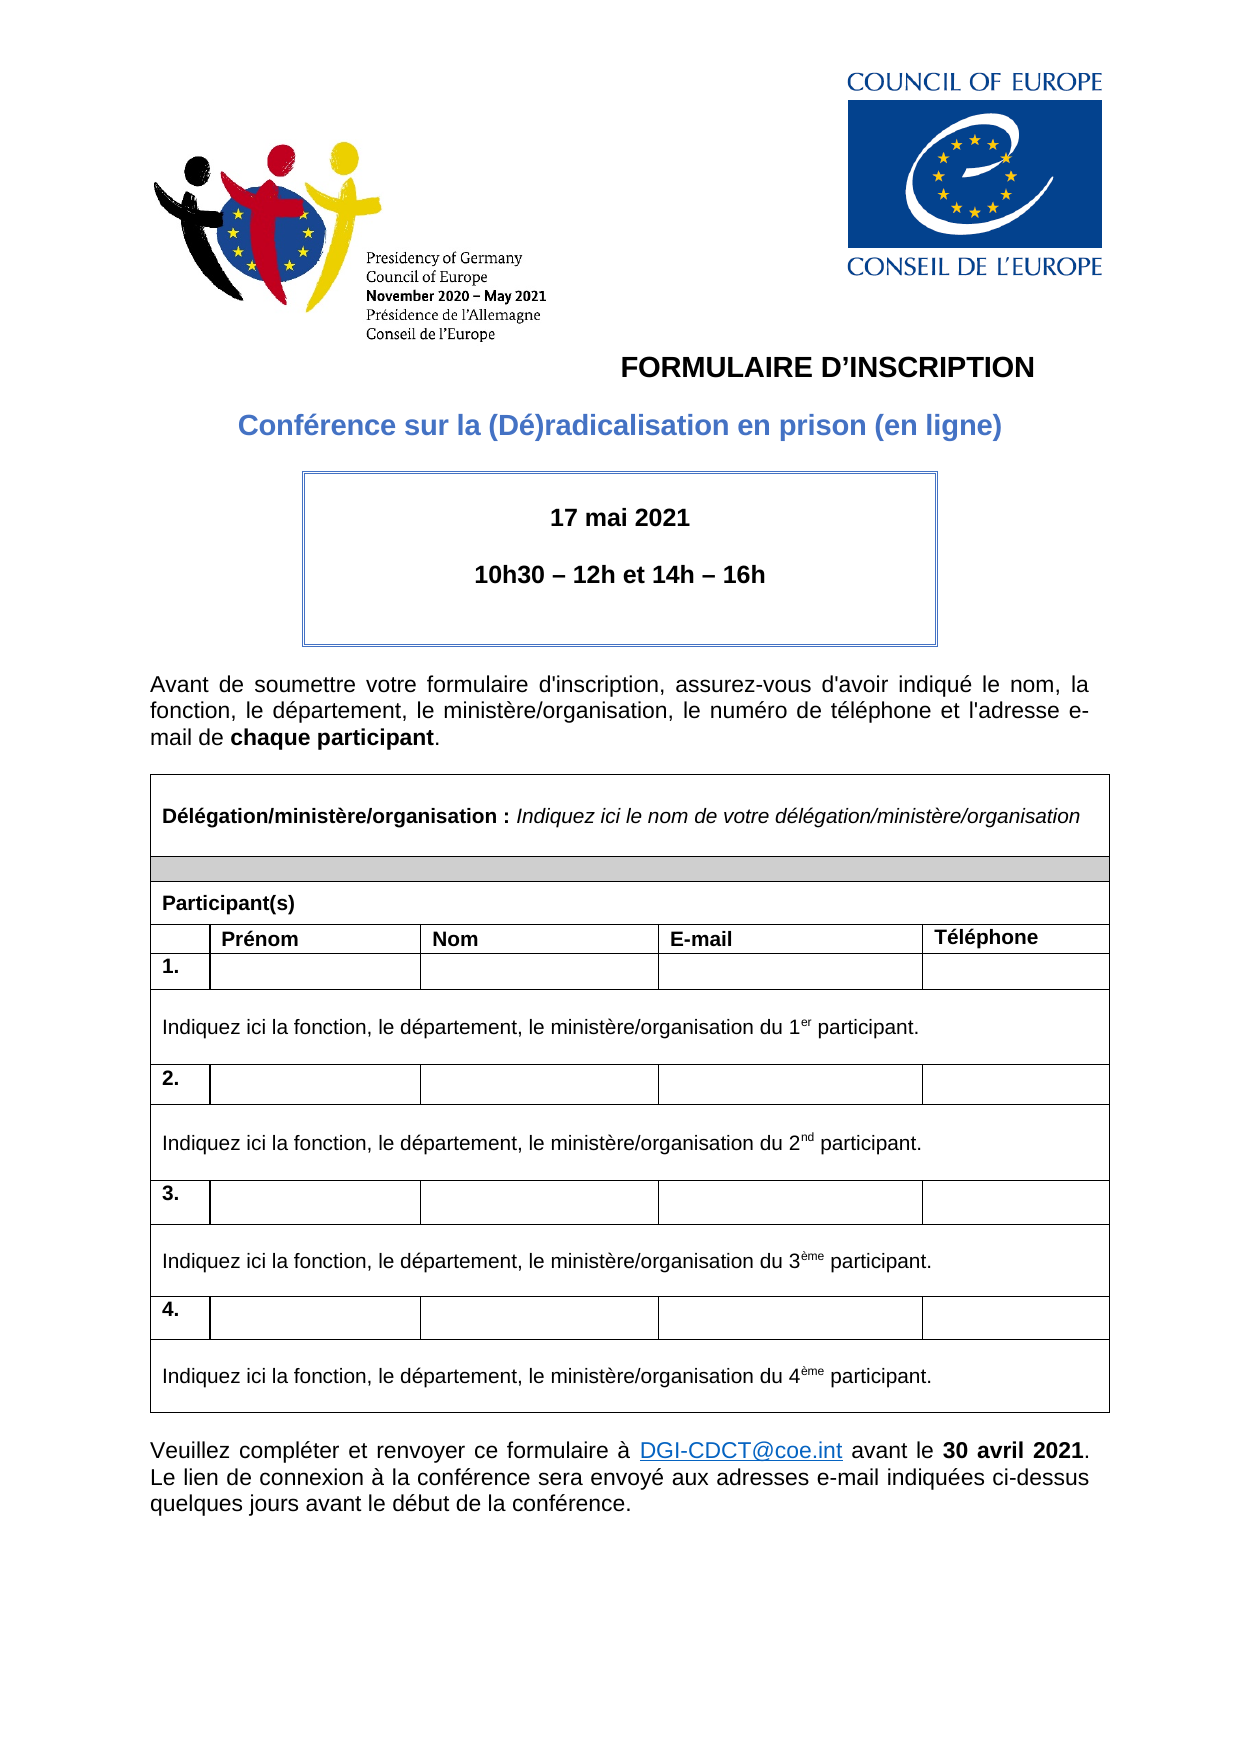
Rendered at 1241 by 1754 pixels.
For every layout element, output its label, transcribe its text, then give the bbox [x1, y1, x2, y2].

table_cell Téléphone [923, 925, 1109, 952]
table_cell Indiquez ici la fonction, le département, le ministère/organisation du 1er participant. [151, 990, 1109, 1064]
table_cell [211, 1297, 420, 1339]
picture [837, 65, 1114, 283]
table_cell 1. [151, 954, 209, 988]
table_cell [151, 857, 1109, 881]
text Avant de soumettre votre formulaire d'inscription, assurez-vous d'avoir indiqué le nom, la fonction, le département, le ministère/organisation, le numéro de téléphone et l'adresse e-mail de chaque participant. [150, 671, 1090, 750]
table_cell [211, 1181, 420, 1224]
table_cell [211, 1065, 420, 1104]
table_cell [421, 1065, 658, 1104]
table_cell Nom [421, 925, 658, 952]
text FORMULAIRE D’INSCRIPTION [150, 354, 1090, 383]
table_cell [923, 1297, 1109, 1339]
table_cell Indiquez ici la fonction, le département, le ministère/organisation du 3ème participant. [151, 1225, 1109, 1296]
table_cell [659, 1297, 922, 1339]
table_cell 4. [151, 1297, 209, 1339]
table_cell [923, 1181, 1109, 1224]
table_cell [923, 954, 1109, 988]
table_cell [421, 1181, 658, 1224]
table_cell E-mail [659, 925, 922, 952]
table_cell [151, 925, 209, 952]
table_cell Prénom [211, 925, 420, 952]
table_cell [659, 1181, 922, 1224]
table_cell [211, 954, 420, 988]
table_cell [421, 1297, 658, 1339]
table_cell [421, 954, 658, 988]
text Conférence sur la (Dé)radicalisation en prison (en ligne) [150, 412, 1090, 442]
table_cell [659, 1065, 922, 1104]
table_header 17 mai 2021 10h30 – 12h et 14h – 16h [305, 474, 935, 644]
table_cell 3. [151, 1181, 209, 1224]
table_cell [923, 1065, 1109, 1104]
table_cell Indiquez ici la fonction, le département, le ministère/organisation du 4ème participant. [151, 1340, 1109, 1412]
table_header Délégation/ministère/organisation : Indiquez ici le nom de votre délégation/ministère/organisation [151, 775, 1109, 856]
text Veuillez compléter et renvoyer ce formulaire à DGI-CDCT@coe.int avant le 30 avril 2021. Le lien de connexion à la conférence sera envoyé aux adresses e-mail indiquées ci-dessus quelques jours avant le début de la conférence. [150, 1437, 1090, 1516]
table_cell Participant(s) [151, 882, 1109, 924]
table_cell Indiquez ici la fonction, le département, le ministère/organisation du 2nd participant. [151, 1105, 1109, 1180]
table_cell [659, 954, 922, 988]
table_cell 2. [151, 1065, 209, 1104]
